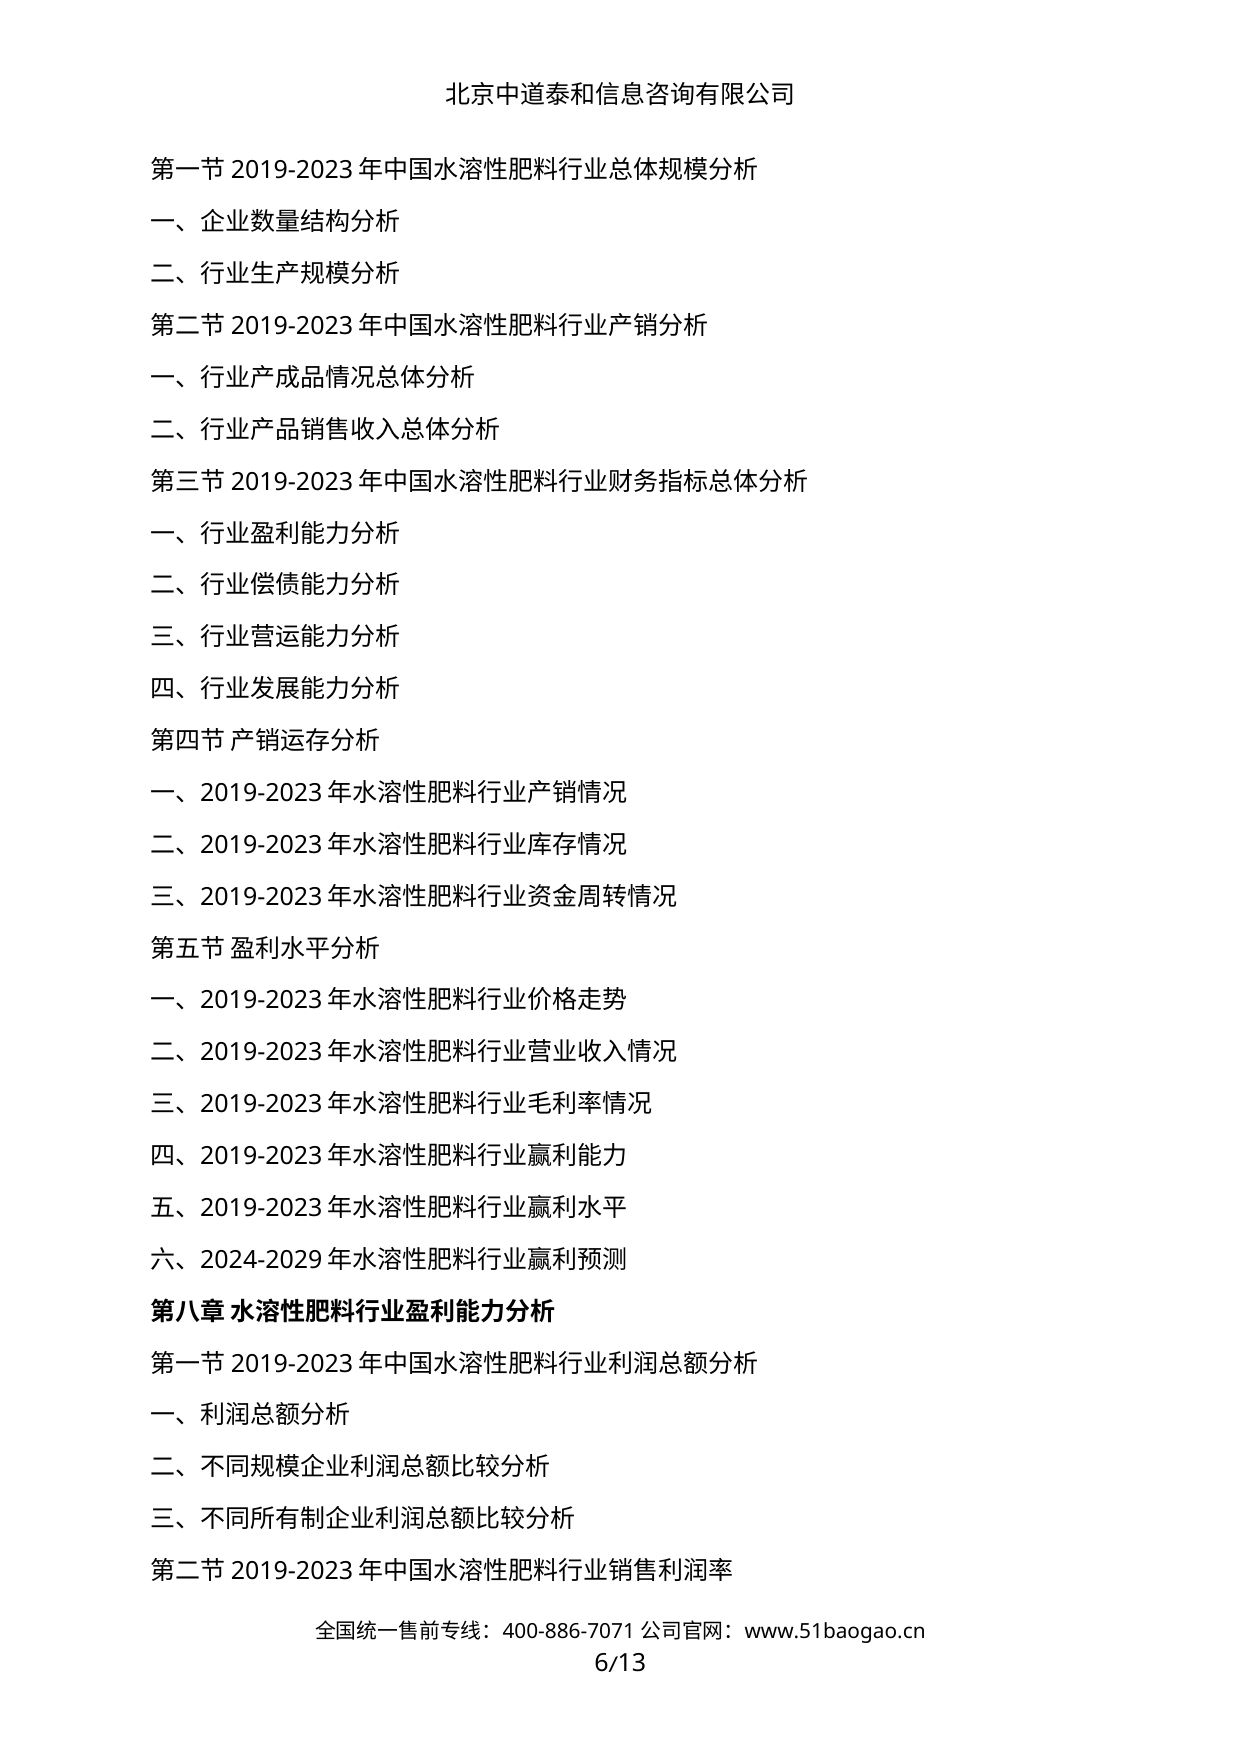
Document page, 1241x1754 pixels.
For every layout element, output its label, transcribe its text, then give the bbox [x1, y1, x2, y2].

text 第一节 2019-2023年中国水溶性肥料行业总体规模分析 [150, 150, 1090, 186]
text 二、2019-2023年水溶性肥料行业库存情况 [150, 824, 1090, 861]
text 六、2024-2029年水溶性肥料行业赢利预测 [150, 1239, 1090, 1276]
text 四、行业发展能力分析 [150, 669, 1090, 705]
text 二、行业产品销售收入总体分析 [150, 409, 1090, 446]
text 一、企业数量结构分析 [150, 202, 1090, 238]
text 第五节 盈利水平分析 [150, 928, 1090, 964]
text 一、2019-2023年水溶性肥料行业价格走势 [150, 980, 1090, 1016]
text 三、2019-2023年水溶性肥料行业资金周转情况 [150, 876, 1090, 912]
text 一、行业盈利能力分析 [150, 513, 1090, 549]
text 二、2019-2023年水溶性肥料行业营业收入情况 [150, 1032, 1090, 1068]
text 第二节 2019-2023年中国水溶性肥料行业产销分析 [150, 306, 1090, 342]
text 一、2019-2023年水溶性肥料行业产销情况 [150, 772, 1090, 809]
text 五、2019-2023年水溶性肥料行业赢利水平 [150, 1187, 1090, 1224]
text 一、行业产成品情况总体分析 [150, 357, 1090, 394]
text 三、2019-2023年水溶性肥料行业毛利率情况 [150, 1084, 1090, 1120]
text 第四节 产销运存分析 [150, 721, 1090, 757]
text 第三节 2019-2023年中国水溶性肥料行业财务指标总体分析 [150, 461, 1090, 497]
text 第八章 水溶性肥料行业盈利能力分析 [150, 1291, 1090, 1327]
text 二、不同规模企业利润总额比较分析 [150, 1447, 1090, 1483]
text 二、行业生产规模分析 [150, 254, 1090, 290]
text 二、行业偿债能力分析 [150, 565, 1090, 601]
text 第二节 2019-2023年中国水溶性肥料行业销售利润率 [150, 1551, 1090, 1587]
text 一、利润总额分析 [150, 1395, 1090, 1431]
text 第一节 2019-2023年中国水溶性肥料行业利润总额分析 [150, 1343, 1090, 1379]
text 三、不同所有制企业利润总额比较分析 [150, 1499, 1090, 1535]
text 四、2019-2023年水溶性肥料行业赢利能力 [150, 1136, 1090, 1172]
text 三、行业营运能力分析 [150, 617, 1090, 653]
